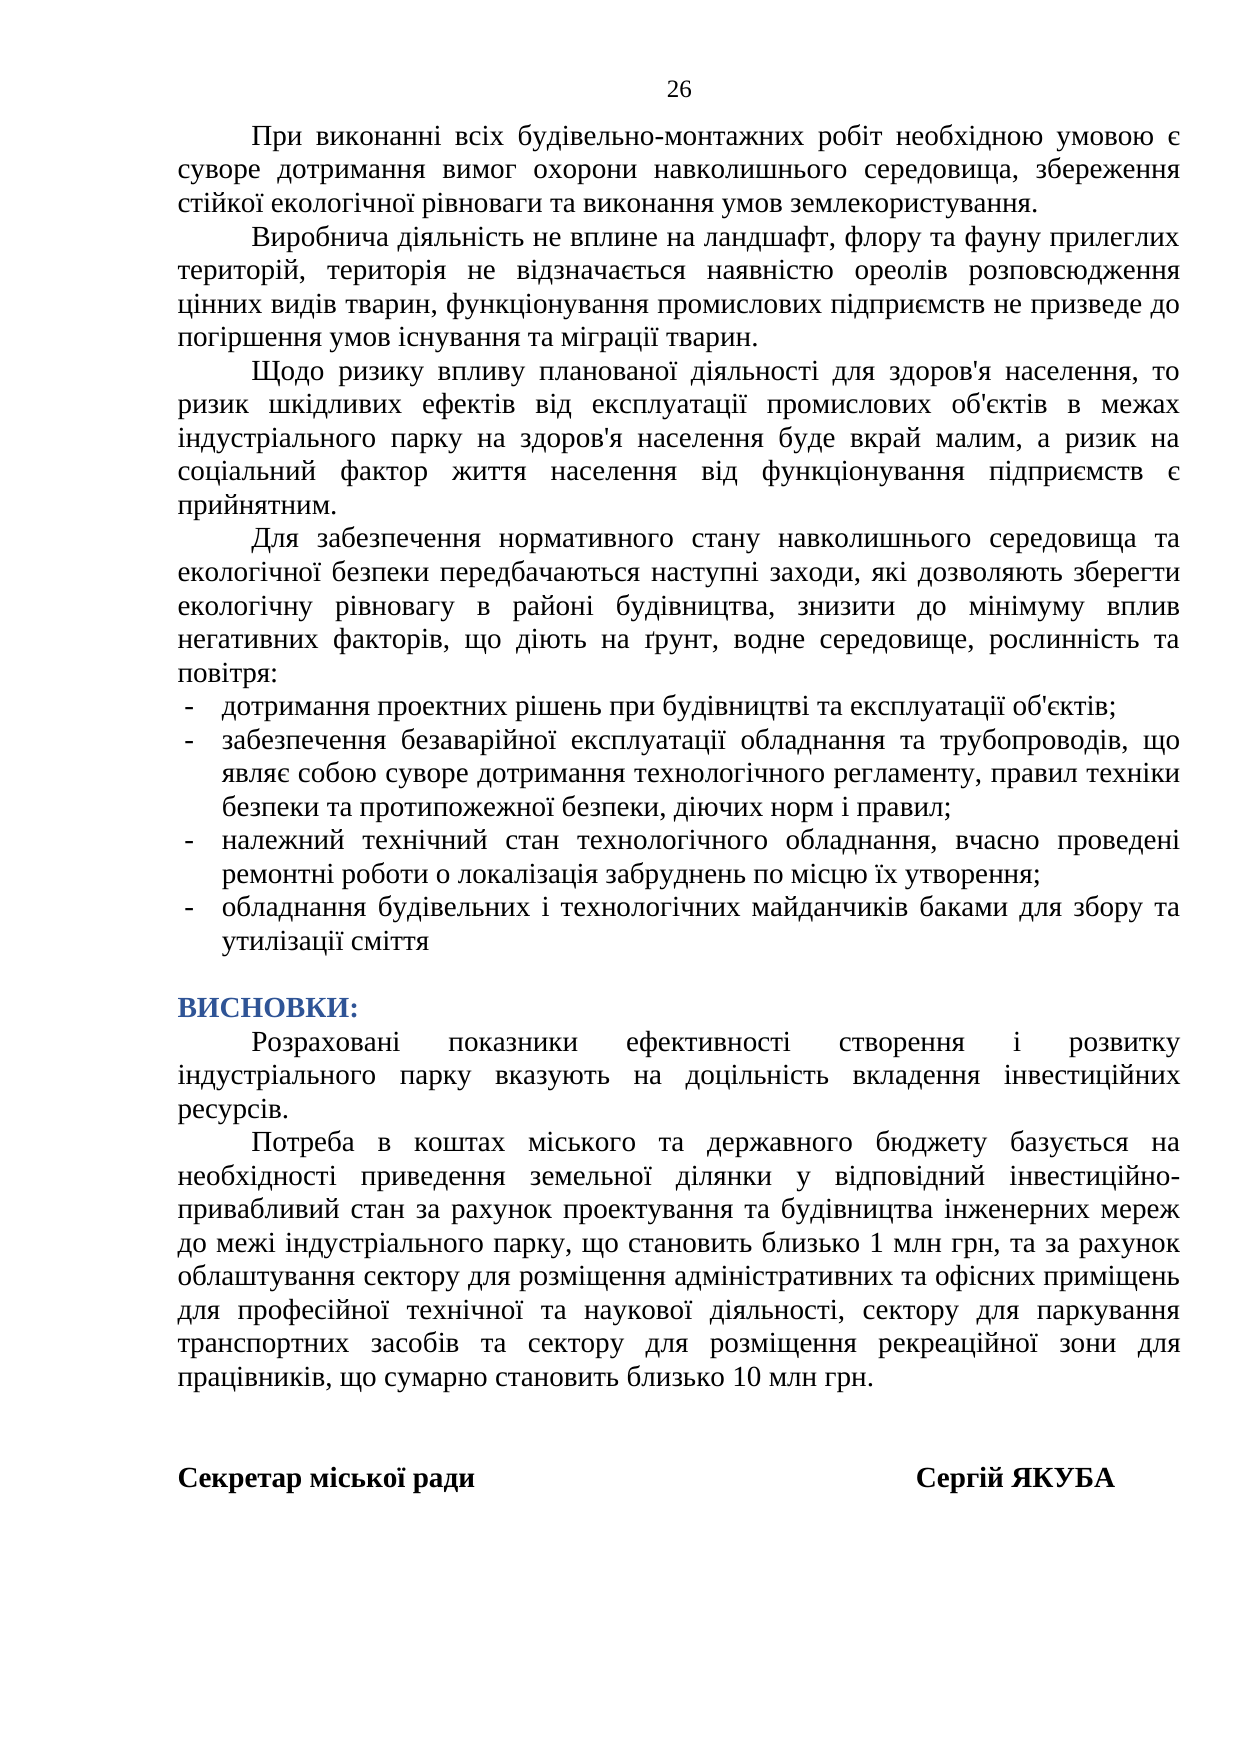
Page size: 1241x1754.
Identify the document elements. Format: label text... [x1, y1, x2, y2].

list При виконанні всіх будівельно-монтажних робіт необхідною умовою є суворе дотримання вимог охорони навколишнього середовища, збереження стійкої екологічної рівноваги та виконання умов землекористування. [177, 118, 1181, 219]
list Для забезпечення нормативного стану навколишнього середовища та екологічної безпеки передбачаються наступні заходи, які дозволяють зберегти екологічну рівновагу в районі будівництва, знизити до мінімуму вплив негативних факторів, що діють на ґрунт, водне середовище, рослинність та повітря: [177, 521, 1181, 688]
list дотримання проектних рішень при будівництві та експлуатації об'єктів; [184, 688, 1181, 722]
list Щодо ризику впливу планованої діяльності для здоров'я населення, то ризик шкідливих ефектів від експлуатації промислових об'єктів в межах індустріального парку на здоров'я населення буде вкрай малим, а ризик на соціальний фактор життя населення від функціонування підприємств є прийнятним. [177, 353, 1181, 521]
list Виробнича діяльність не вплине на ландшафт, флору та фауну прилеглих територій, територія не відзначається наявністю ореолів розповсюдження цінних видів тварин, функціонування промислових підприємств не призведе до погіршення умов існування та міграції тварин. [177, 219, 1181, 353]
text Секретар міської ради Сергій ЯКУБА [177, 1460, 1181, 1493]
text Розраховані показники ефективності створення і розвитку індустріального парку вказують на доцільність вкладення інвестиційних ресурсів. [177, 1024, 1181, 1124]
text Потреба в коштах міського та державного бюджету базується на необхідності приведення земельної ділянки у відповідний інвестиційно-привабливий стан за рахунок проектування та будівництва інженерних мереж до межі індустріального парку, що становить близько 1 млн грн, та за рахунок облаштування сектору для розміщення адміністративних та офісних приміщень для професійної технічної та наукової діяльності, сектору для паркування транспортних засобів та сектору для розміщення рекреаційної зони для працівників, що сумарно становить близько 10 млн грн. [177, 1124, 1181, 1393]
list обладнання будівельних і технологічних майданчиків баками для збору та утилізації сміття [184, 889, 1181, 957]
text ВИСНОВКИ: [177, 990, 1181, 1024]
list належний технічний стан технологічного обладнання, вчасно проведені ремонтні роботи о локалізація забруднень по місцю їх утворення; [184, 822, 1181, 889]
list забезпечення безаварійної експлуатації обладнання та трубопроводів, що являє собою суворе дотримання технологічного регламенту, правил техніки безпеки та протипожежної безпеки, діючих норм і правил; [184, 722, 1181, 822]
